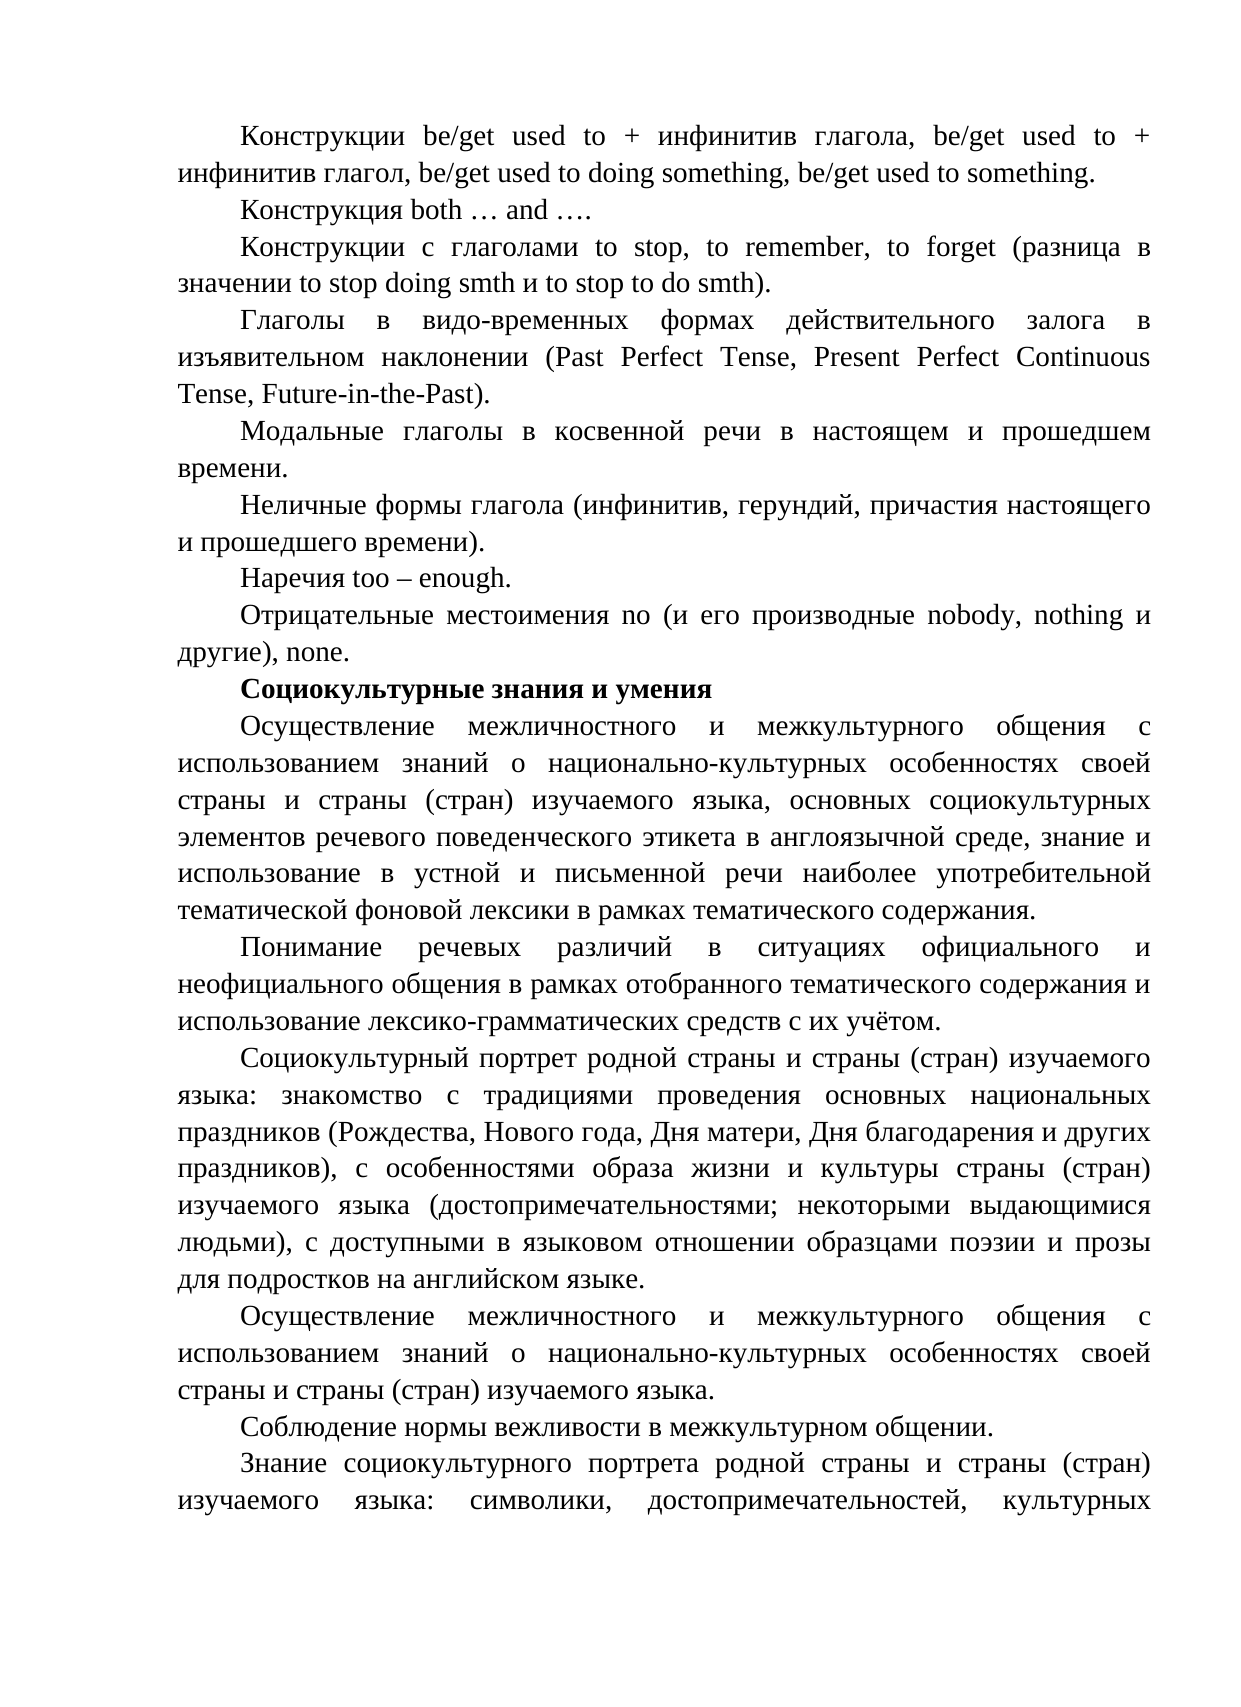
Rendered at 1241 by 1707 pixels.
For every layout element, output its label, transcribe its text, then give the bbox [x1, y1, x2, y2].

text Неличные формы глагола (инфинитив, герундий, причастия настоящего и прошедшего времени). [177, 487, 1152, 557]
text Наречия too – enough. [177, 561, 1152, 594]
text Конструкции c глаголами to stop, to remember, to forget (разница в значении to stop doing smth и to stop to do smth). [177, 229, 1152, 299]
text Социокультурные знания и умения [177, 671, 1152, 705]
text Модальные глаголы в косвенной речи в настоящем и прошедшем времени. [177, 413, 1152, 483]
text Осуществление межличностного и межкультурного общения с использованием знаний о национально-культурных особенностях своей страны и страны (стран) изучаемого языка, основных социокультурных элементов речевого поведенческого этикета в англоязычной среде, знание и использование в устной и письменной речи наиболее употребительной тематической фоновой лексики в рамках тематического содержания. [177, 708, 1152, 926]
text Конструкции be/get used to + инфинитив глагола, be/get used to + инфинитив глагол, be/get used to doing something, be/get used to something. [177, 118, 1152, 188]
text Понимание речевых различий в ситуациях официального и неофициального общения в рамках отобранного тематического содержания и использование лексико-грамматических средств с их учётом. [177, 929, 1152, 1037]
text Социокультурный портрет родной страны и страны (стран) изучаемого языка: знакомство с традициями проведения основных национальных праздников (Рождества, Нового года, Дня матери, Дня благодарения и других праздников), с особенностями образа жизни и культуры страны (стран) изучаемого языка (достопримечательностями; некоторыми выдающимися людьми), с доступными в языковом отношении образцами поэзии и прозы для подростков на английском языке. [177, 1040, 1152, 1295]
text Отрицательные местоимения no (и его производные nobody, nothing и другие), none. [177, 597, 1152, 668]
text Осуществление межличностного и межкультурного общения с использованием знаний о национально-культурных особенностях своей страны и страны (стран) изучаемого языка. [177, 1298, 1152, 1405]
text Глаголы в видо-временных формах действительного залога в изъявительном наклонении (Past Perfect Tense, Present Perfect Continuous Tense, Future-in-the-Past). [177, 302, 1152, 410]
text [177, 1446, 1152, 1516]
text Конструкция both … and …. [177, 192, 1152, 225]
text Соблюдение нормы вежливости в межкультурном общении. [177, 1409, 1152, 1442]
